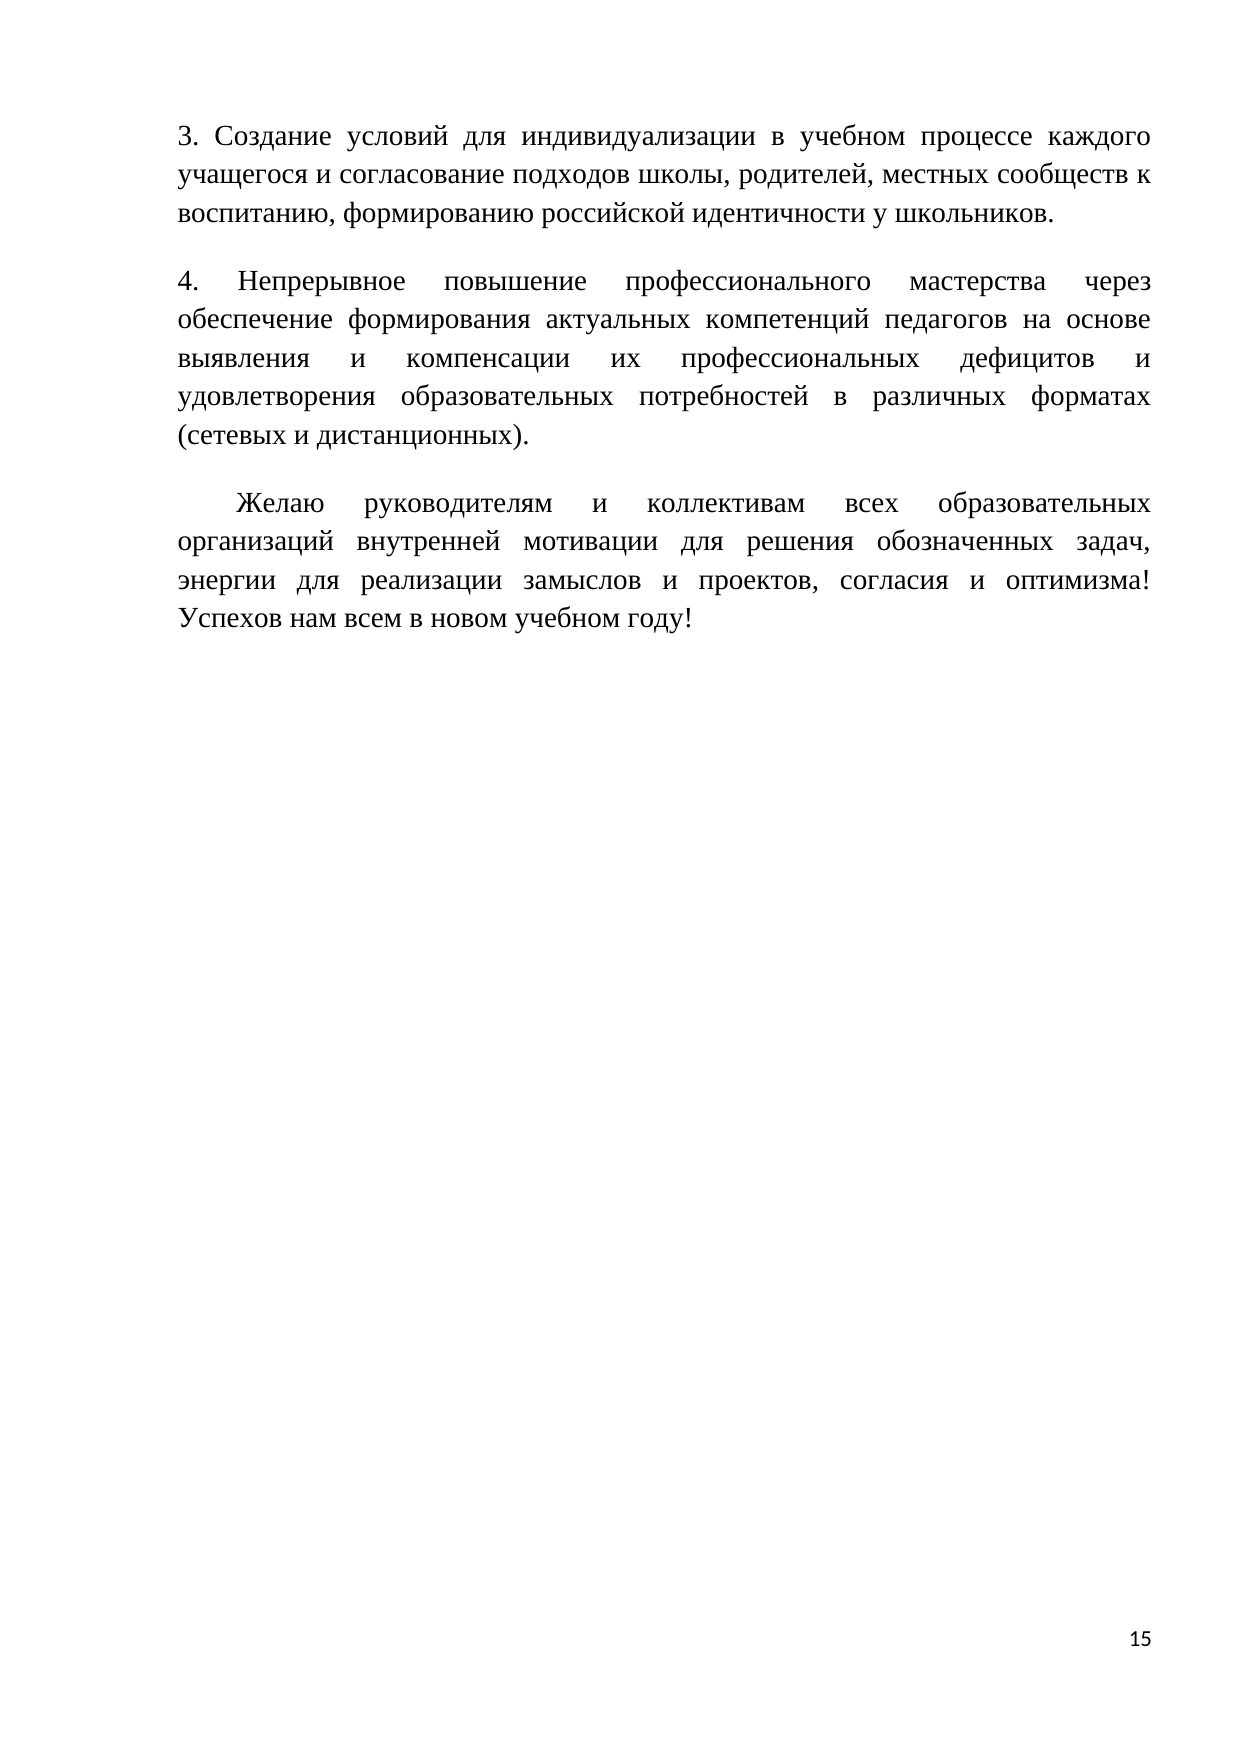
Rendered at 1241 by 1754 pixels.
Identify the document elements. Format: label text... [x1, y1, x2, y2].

text 3. Создание условий для индивидуализации в учебном процессе каждого учащегося и согласование подходов школы, родителей, местных сообществ к воспитанию, формированию российской идентичности у школьников. [177, 118, 1152, 229]
text 4. Непрерывное повышение профессионального мастерства через обеспечение формирования актуальных компетенций педагогов на основе выявления и компенсации их профессиональных дефицитов и удовлетворения образовательных потребностей в различных форматах (сетевых и дистанционных). [177, 263, 1152, 451]
text Желаю руководителям и коллективам всех образовательных организаций внутренней мотивации для решения обозначенных задач, энергии для реализации замыслов и проектов, согласия и оптимизма! Успехов нам всем в новом учебном году! [177, 485, 1152, 634]
